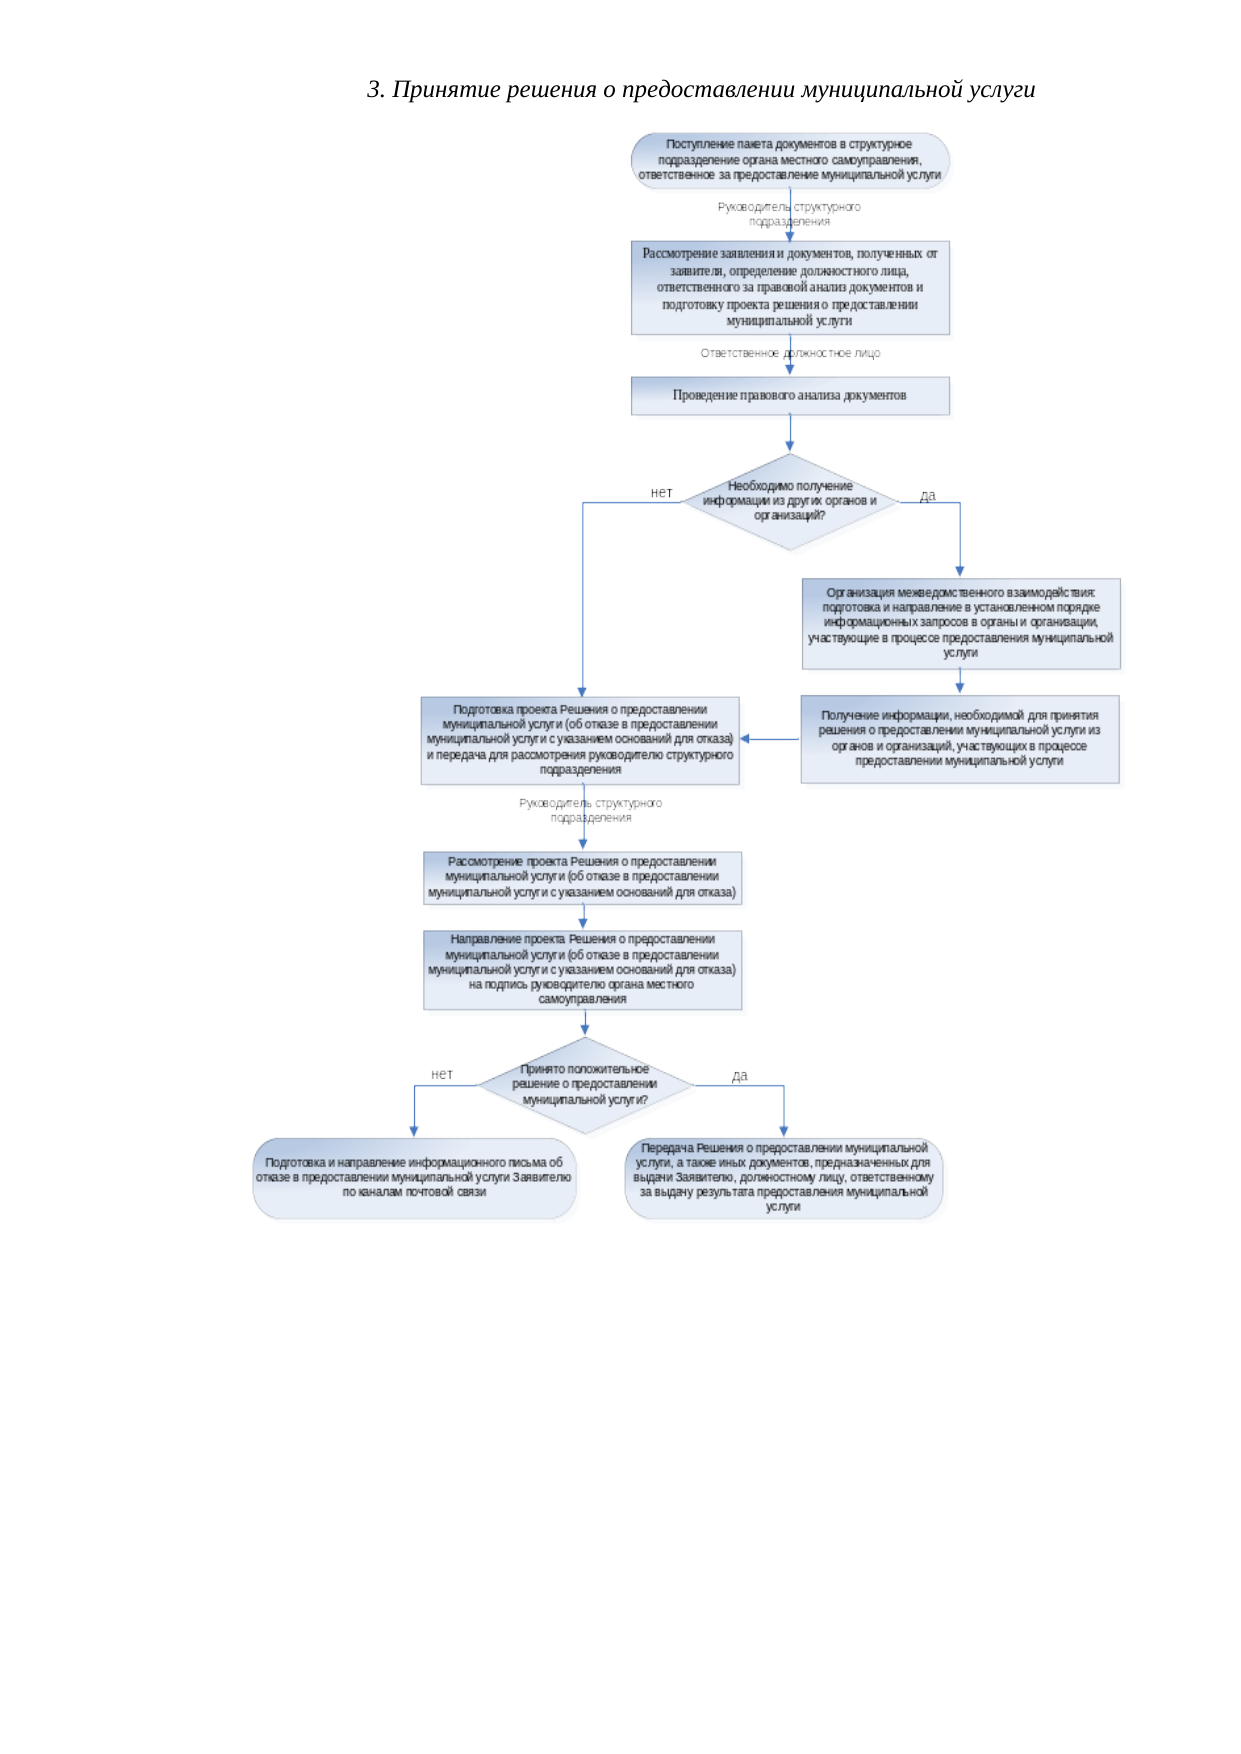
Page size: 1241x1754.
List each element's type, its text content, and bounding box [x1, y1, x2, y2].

text 3. Принятие решения о предоставлении муниципальной услуги [177, 74, 1152, 103]
